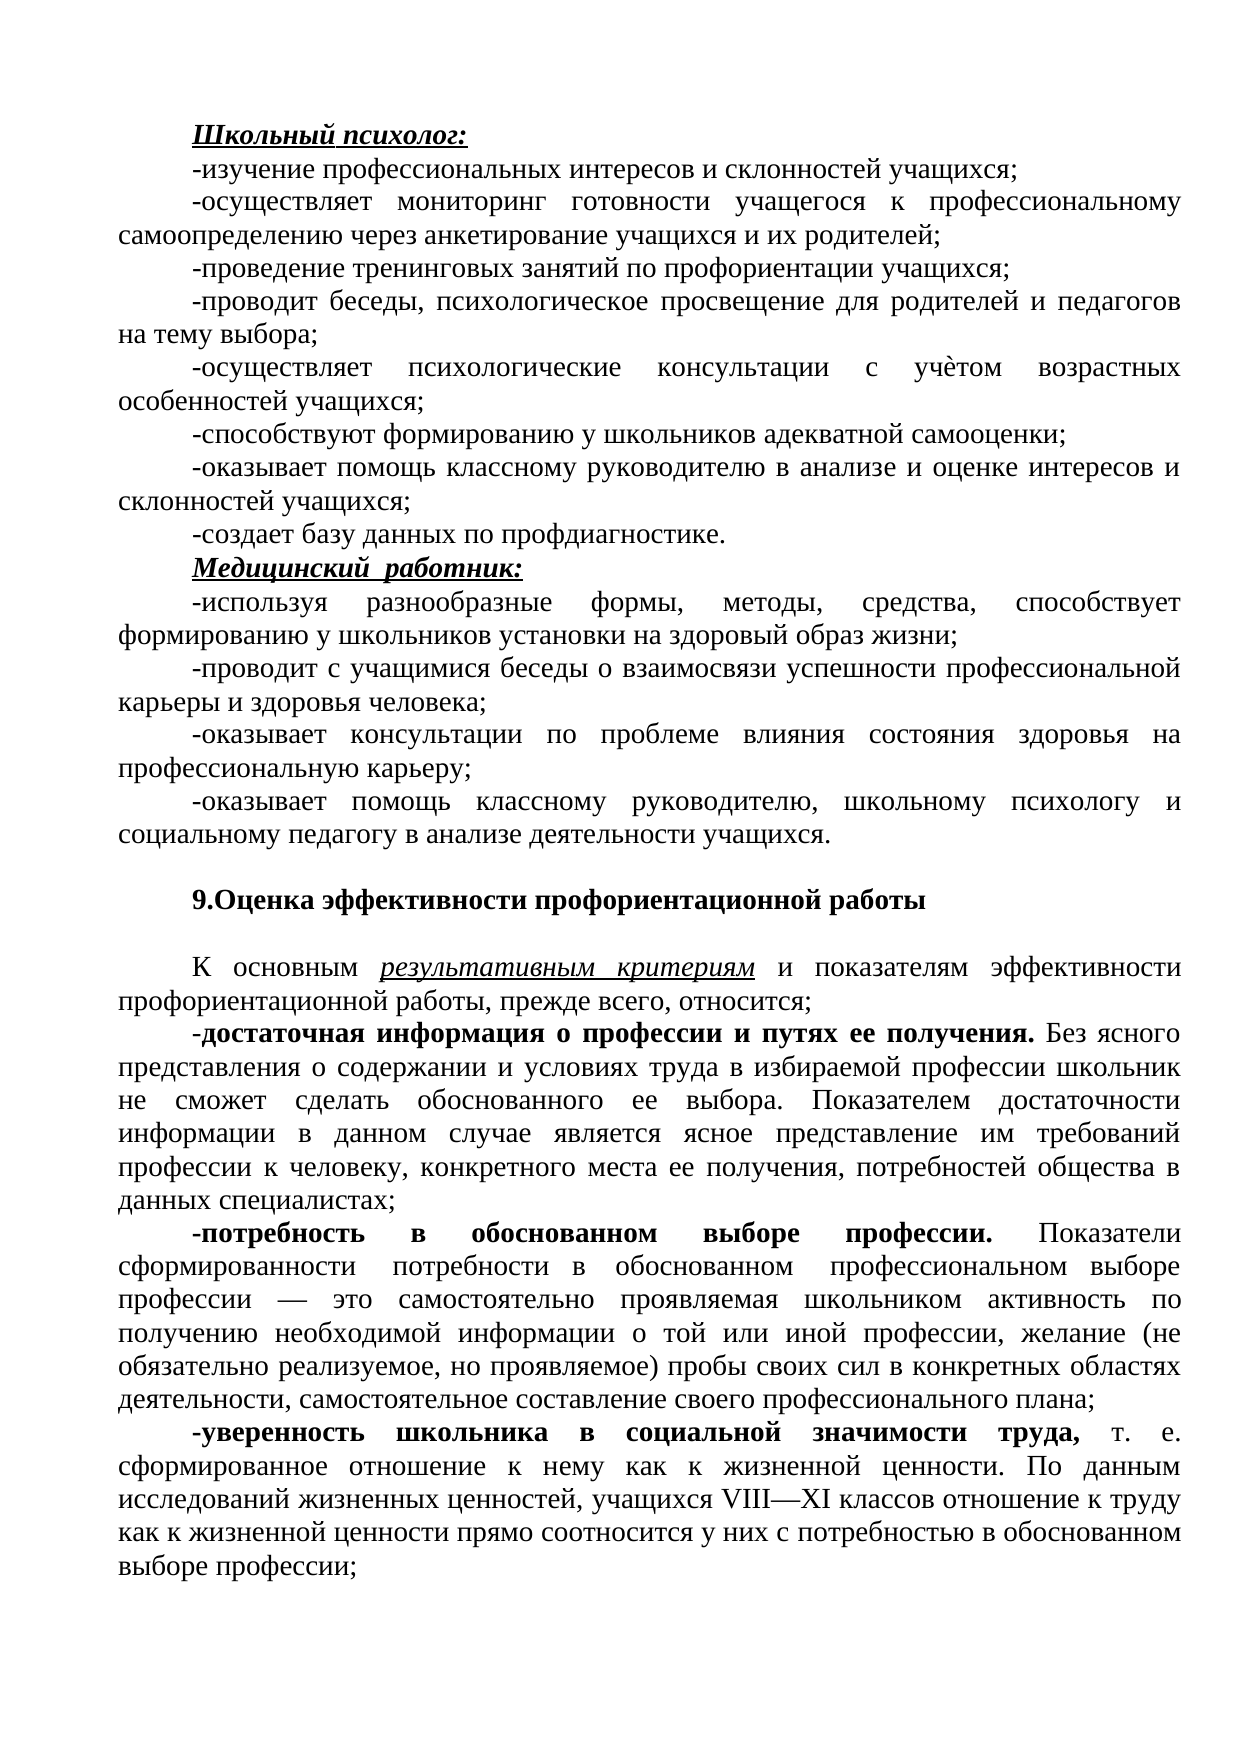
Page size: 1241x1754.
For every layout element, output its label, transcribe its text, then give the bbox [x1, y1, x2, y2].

text Школьный психолог: [192, 118, 1183, 151]
text -потребность в обоснованном выборе профессии. Показатели сформированности потребности в обоснованном профессиональном выборе профессии — это самостоятельно проявляемая школьником активность по получению необходимой информации о той или иной профессии, желание (не обязательно реализуемое, но проявляемое) пробы своих сил в конкретных областях деятельности, самостоятельное составление своего профессионального плана; [118, 1216, 1183, 1415]
text -оказывает консультации по проблеме влияния состояния здоровья на профессиональную карьеру; [118, 717, 1188, 784]
text 9.Оценка эффективности профориентационной работы [192, 882, 1183, 916]
text -создает базу данных по профдиагностике. Медицинский работник: [192, 516, 733, 584]
text К основным результативным критериям и показателям эффективности профориентационной работы, прежде всего, относится; [118, 949, 1188, 1016]
text -оказывает помощь классному руководителю в анализе и оценке интересов и склонностей учащихся; [118, 450, 1188, 516]
text -уверенность школьника в социальной значимости труда, т. е. сформированное отношение к нему как к жизненной ценности. По данным исследований жизненных ценностей, учащихся VIII—XI классов отношение к труду как к жизненной ценности прямо соотносится у них с потребностью в обоснованном выборе профессии; [118, 1415, 1183, 1581]
text -оказывает помощь классному руководителю, школьному психологу и социальному педагогу в анализе деятельности учащихся. [118, 784, 1188, 850]
text -изучение профессиональных интересов и склонностей учащихся; [192, 151, 1183, 184]
text -осуществляет психологические консультации с учѐтом возрастных особенностей учащихся; [118, 350, 1188, 417]
text -проводит беседы, психологическое просвещение для родителей и педагогов на тему выбора; [118, 284, 1188, 350]
text -способствуют формированию у школьников адекватной самооценки; [192, 417, 1183, 450]
text -проводит с учащимися беседы о взаимосвязи успешности профессиональной карьеры и здоровья человека; [118, 651, 1188, 717]
text -используя разнообразные формы, методы, средства, способствует формированию у школьников установки на здоровый образ жизни; [118, 584, 1188, 651]
text -осуществляет мониторинг готовности учащегося к профессиональному самоопределению через анкетирование учащихся и их родителей; [118, 184, 1188, 251]
text -достаточная информация о профессии и путях ее получения. Без ясного представления о содержании и условиях труда в избираемой профессии школьник не сможет сделать обоснованного ее выбора. Показателем достаточности информации в данном случае является ясное представление им требований профессии к человеку, конкретного места ее получения, потребностей общества в данных специалистах; [118, 1016, 1183, 1215]
text -проведение тренинговых занятий по профориентации учащихся; [192, 251, 1183, 284]
